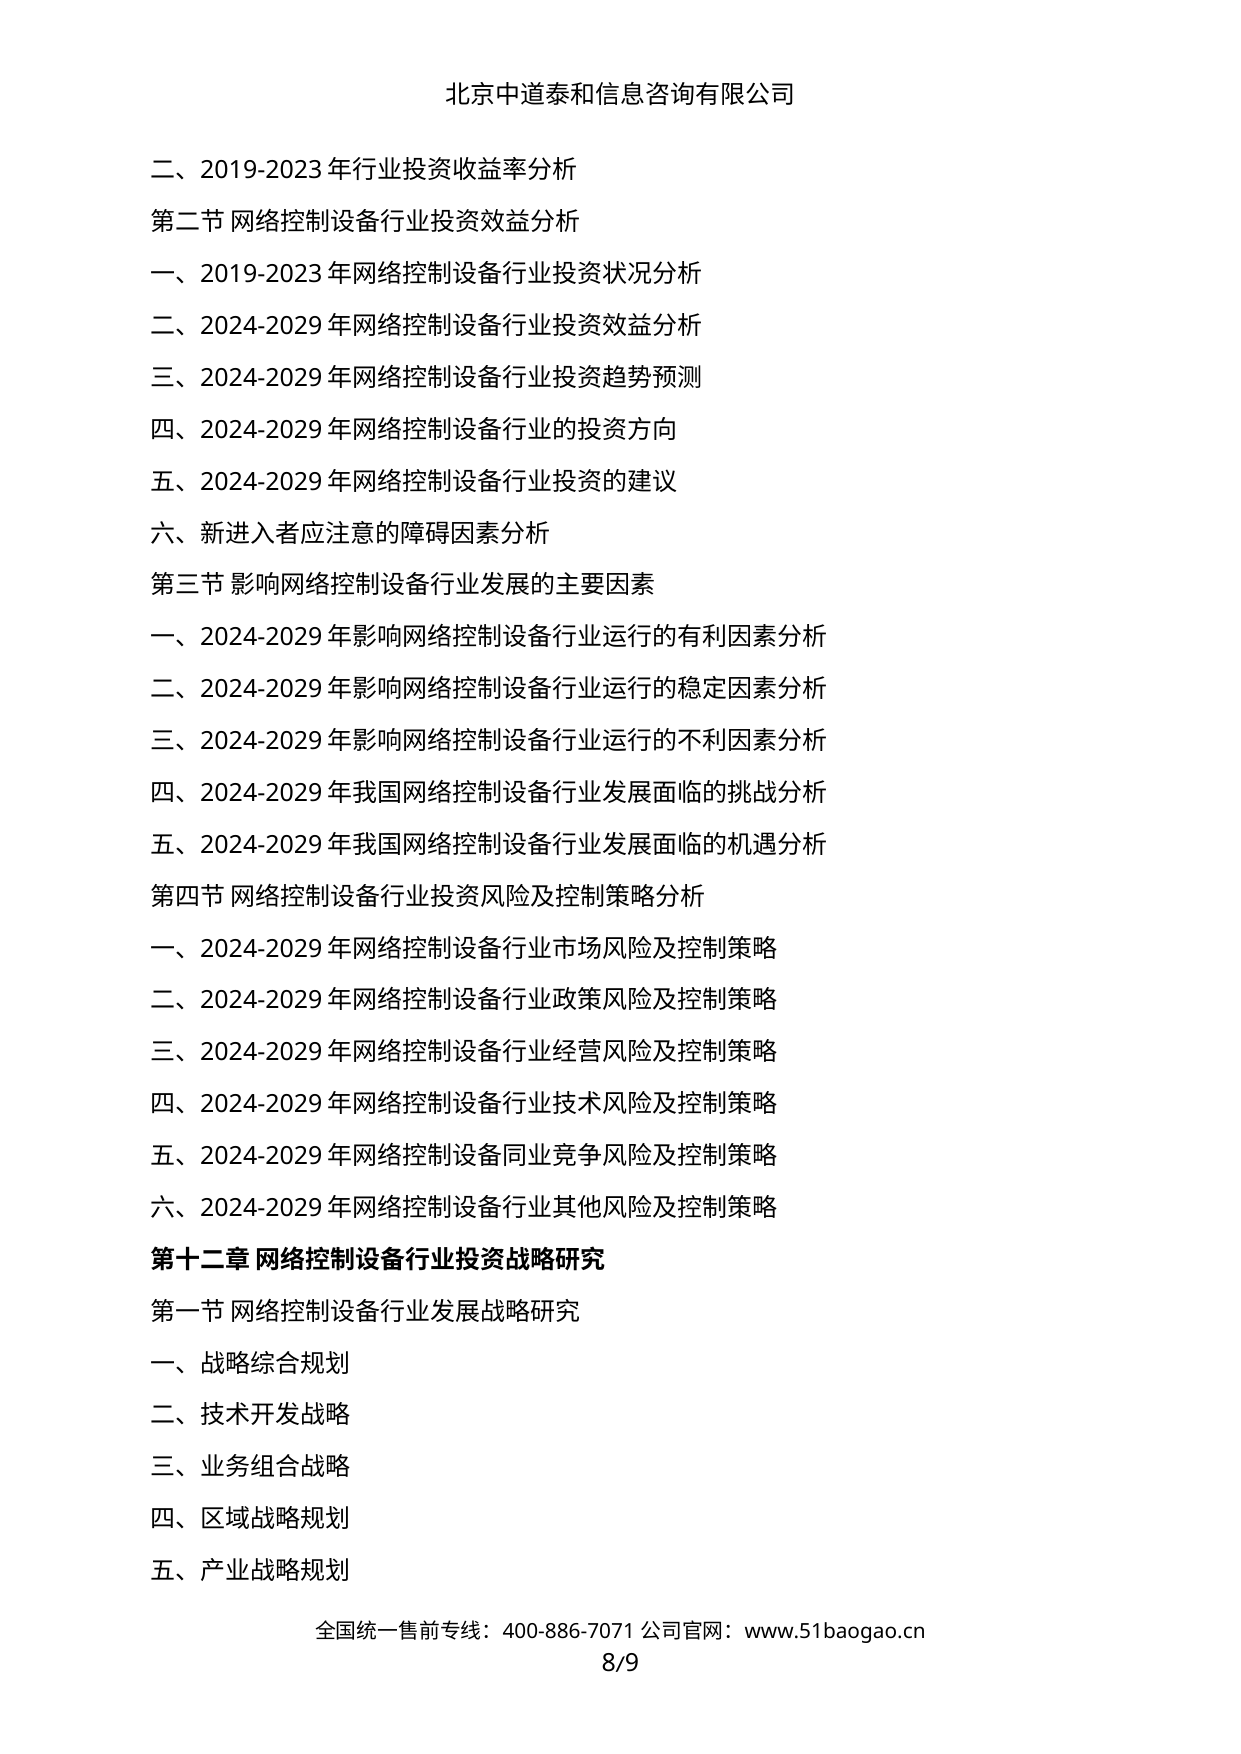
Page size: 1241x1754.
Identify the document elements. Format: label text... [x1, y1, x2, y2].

text 一、战略综合规划 [150, 1343, 1090, 1379]
text 四、区域战略规划 [150, 1499, 1090, 1535]
text 一、2024-2029年网络控制设备行业市场风险及控制策略 [150, 928, 1090, 964]
text 第二节 网络控制设备行业投资效益分析 [150, 202, 1090, 238]
text 三、2024-2029年影响网络控制设备行业运行的不利因素分析 [150, 721, 1090, 757]
text 五、2024-2029年网络控制设备行业投资的建议 [150, 461, 1090, 497]
text 五、产业战略规划 [150, 1551, 1090, 1587]
text 六、2024-2029年网络控制设备行业其他风险及控制策略 [150, 1187, 1090, 1224]
text 第一节 网络控制设备行业发展战略研究 [150, 1291, 1090, 1327]
text 三、业务组合战略 [150, 1447, 1090, 1483]
text 第四节 网络控制设备行业投资风险及控制策略分析 [150, 876, 1090, 912]
text 一、2024-2029年影响网络控制设备行业运行的有利因素分析 [150, 617, 1090, 653]
text 六、新进入者应注意的障碍因素分析 [150, 513, 1090, 549]
text 五、2024-2029年网络控制设备同业竞争风险及控制策略 [150, 1136, 1090, 1172]
text 二、2024-2029年影响网络控制设备行业运行的稳定因素分析 [150, 669, 1090, 705]
text 二、2019-2023年行业投资收益率分析 [150, 150, 1090, 186]
text 第三节 影响网络控制设备行业发展的主要因素 [150, 565, 1090, 601]
text 二、技术开发战略 [150, 1395, 1090, 1431]
text 四、2024-2029年网络控制设备行业技术风险及控制策略 [150, 1084, 1090, 1120]
text 二、2024-2029年网络控制设备行业投资效益分析 [150, 306, 1090, 342]
text 三、2024-2029年网络控制设备行业经营风险及控制策略 [150, 1032, 1090, 1068]
text 二、2024-2029年网络控制设备行业政策风险及控制策略 [150, 980, 1090, 1016]
text 四、2024-2029年我国网络控制设备行业发展面临的挑战分析 [150, 772, 1090, 809]
text 三、2024-2029年网络控制设备行业投资趋势预测 [150, 357, 1090, 394]
text 五、2024-2029年我国网络控制设备行业发展面临的机遇分析 [150, 824, 1090, 861]
text 一、2019-2023年网络控制设备行业投资状况分析 [150, 254, 1090, 290]
text 第十二章 网络控制设备行业投资战略研究 [150, 1239, 1090, 1276]
text 四、2024-2029年网络控制设备行业的投资方向 [150, 409, 1090, 446]
